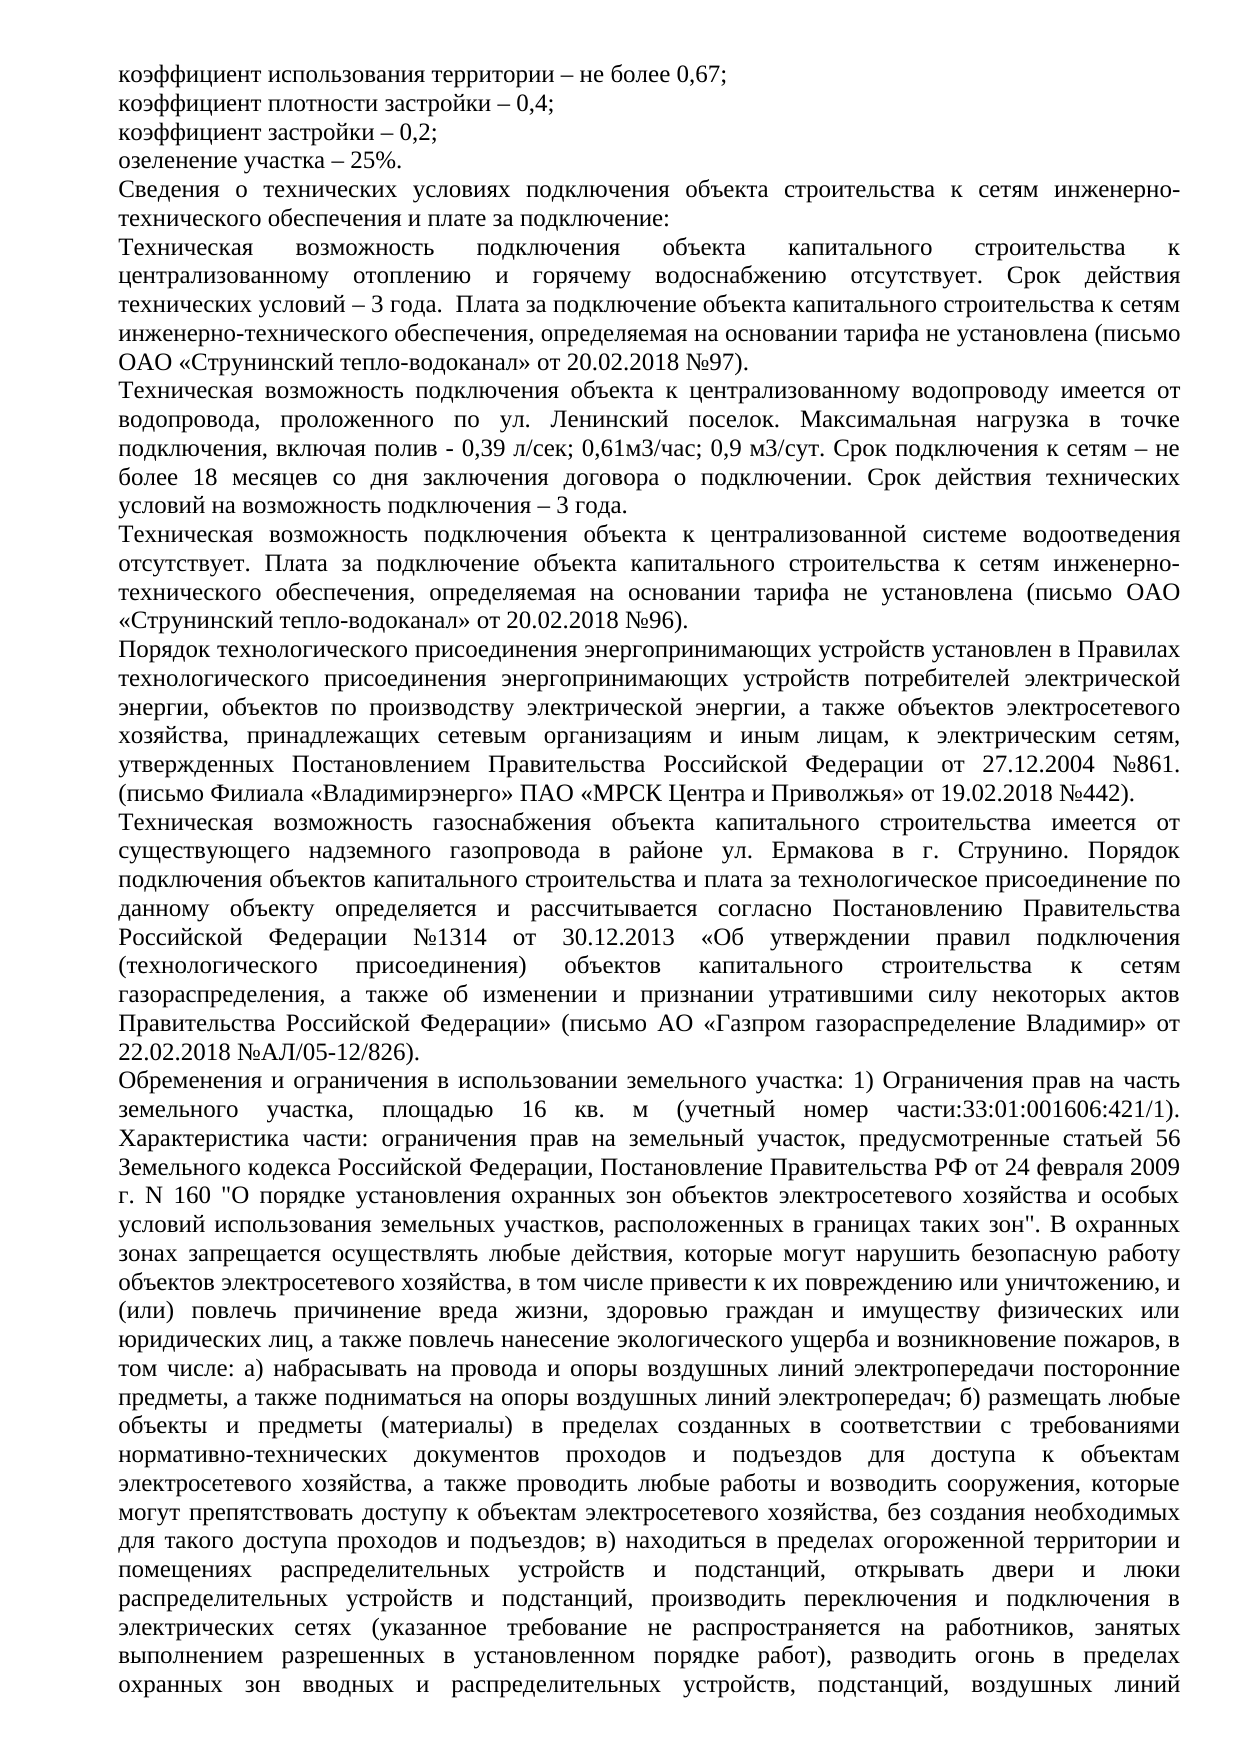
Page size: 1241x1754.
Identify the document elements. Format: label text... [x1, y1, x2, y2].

text Техническая возможность газоснабжения объекта капитального строительства имеется от существующего надземного газопровода в районе ул. Ермакова в г. Струнино. Порядок подключения объектов капитального строительства и плата за технологическое присоединение по данному объекту определяется и рассчитывается согласно Постановлению Правительства Российской Федерации №1314 от 30.12.2013 «Об утверждении правил подключения (технологического присоединения) объектов капитального строительства к сетям газораспределения, а также об изменении и признании утратившими силу некоторых актов Правительства Российской Федерации» (письмо АО «Газпром газораспределение Владимир» от 22.02.2018 №АЛ/05-12/826). [118, 807, 1181, 1065]
text Сведения о технических условиях подключения объекта строительства к сетям инженерно-технического обеспечения и плате за подключение: [118, 174, 1181, 232]
text коэффициент застройки – 0,2; [118, 117, 1181, 145]
text коэффициент плотности застройки – 0,4; [118, 88, 1181, 117]
text озеленение участка – 25%. [118, 145, 1181, 174]
text Порядок технологического присоединения энергопринимающих устройств установлен в Правилах технологического присоединения энергопринимающих устройств потребителей электрической энергии, объектов по производству электрической энергии, а также объектов электросетевого хозяйства, принадлежащих сетевым организациям и иным лицам, к электрическим сетям, утвержденных Постановлением Правительства Российской Федерации от 27.12.2004 №861. (письмо Филиала «Владимирэнерго» ПАО «МРСК Центра и Приволжья» от 19.02.2018 №442). [118, 634, 1181, 807]
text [118, 1065, 1181, 1698]
text коэффициент использования территории – не более 0,67; [118, 59, 1181, 88]
text Техническая возможность подключения объекта к централизованному водопроводу имеется от водопровода, проложенного по ул. Ленинский поселок. Максимальная нагрузка в точке подключения, включая полив - 0,39 л/сек; 0,61м3/час; 0,9 м3/сут. Срок подключения к сетям – не более 18 месяцев со дня заключения договора о подключении. Срок действия технических условий на возможность подключения – 3 года. [118, 375, 1181, 519]
text Техническая возможность подключения объекта к централизованной системе водоотведения отсутствует. Плата за подключение объекта капитального строительства к сетям инженерно-технического обеспечения, определяемая на основании тарифа не установлена (письмо ОАО «Струнинский тепло-водоканал» от 20.02.2018 №96). [118, 519, 1181, 634]
text Техническая возможность подключения объекта капитального строительства к централизованному отоплению и горячему водоснабжению отсутствует. Срок действия технических условий – 3 года. Плата за подключение объекта капитального строительства к сетям инженерно-технического обеспечения, определяемая на основании тарифа не установлена (письмо ОАО «Струнинский тепло-водоканал» от 20.02.2018 №97). [118, 232, 1181, 375]
